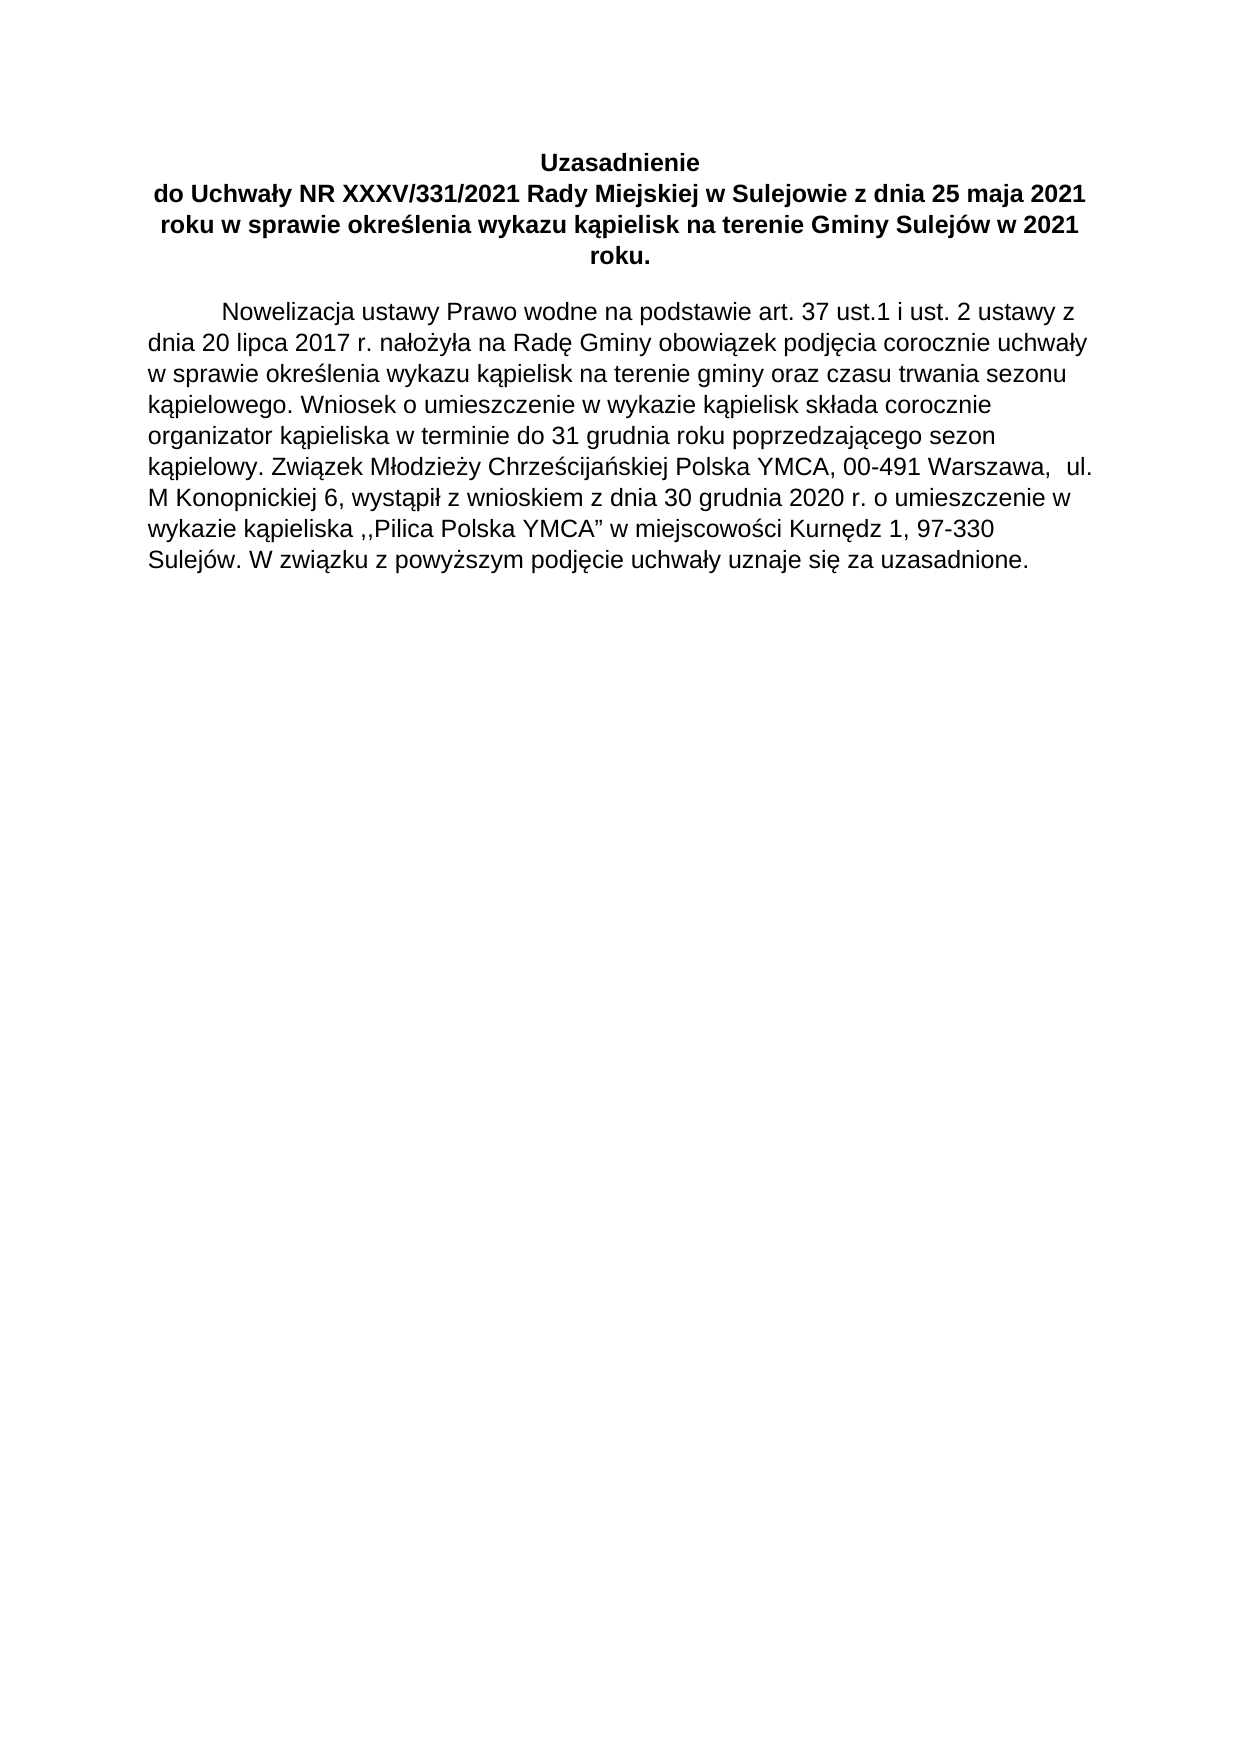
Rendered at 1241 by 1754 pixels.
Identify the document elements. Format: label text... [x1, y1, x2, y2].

text Nowelizacja ustawy Prawo wodne na podstawie art. 37 ust.1 i ust. 2 ustawy z dnia 20 lipca 2017 r. nałożyła na Radę Gminy obowiązek podjęcia corocznie uchwały w sprawie określenia wykazu kąpielisk na terenie gminy oraz czasu trwania sezonu kąpielowego. Wniosek o umieszczenie w wykazie kąpielisk składa corocznie organizator kąpieliska w terminie do 31 grudnia roku poprzedzającego sezon kąpielowy. Związek Młodzieży Chrześcijańskiej Polska YMCA, 00-491 Warszawa, ul. M Konopnickiej 6, wystąpił z wnioskiem z dnia 30 grudnia 2020 r. o umieszczenie w wykazie kąpieliska ,,Pilica Polska YMCA” w miejscowości Kurnędz 1, 97-330 Sulejów. W związku z powyższym podjęcie uchwały uznaje się za uzasadnione. [148, 297, 1093, 574]
text Uzasadnienie [148, 148, 1093, 176]
text do Uchwały NR XXXV/331/2021 Rady Miejskiej w Sulejowie z dnia 25 maja 2021 roku w sprawie określenia wykazu kąpielisk na terenie Gminy Sulejów w 2021 roku. [148, 179, 1093, 269]
